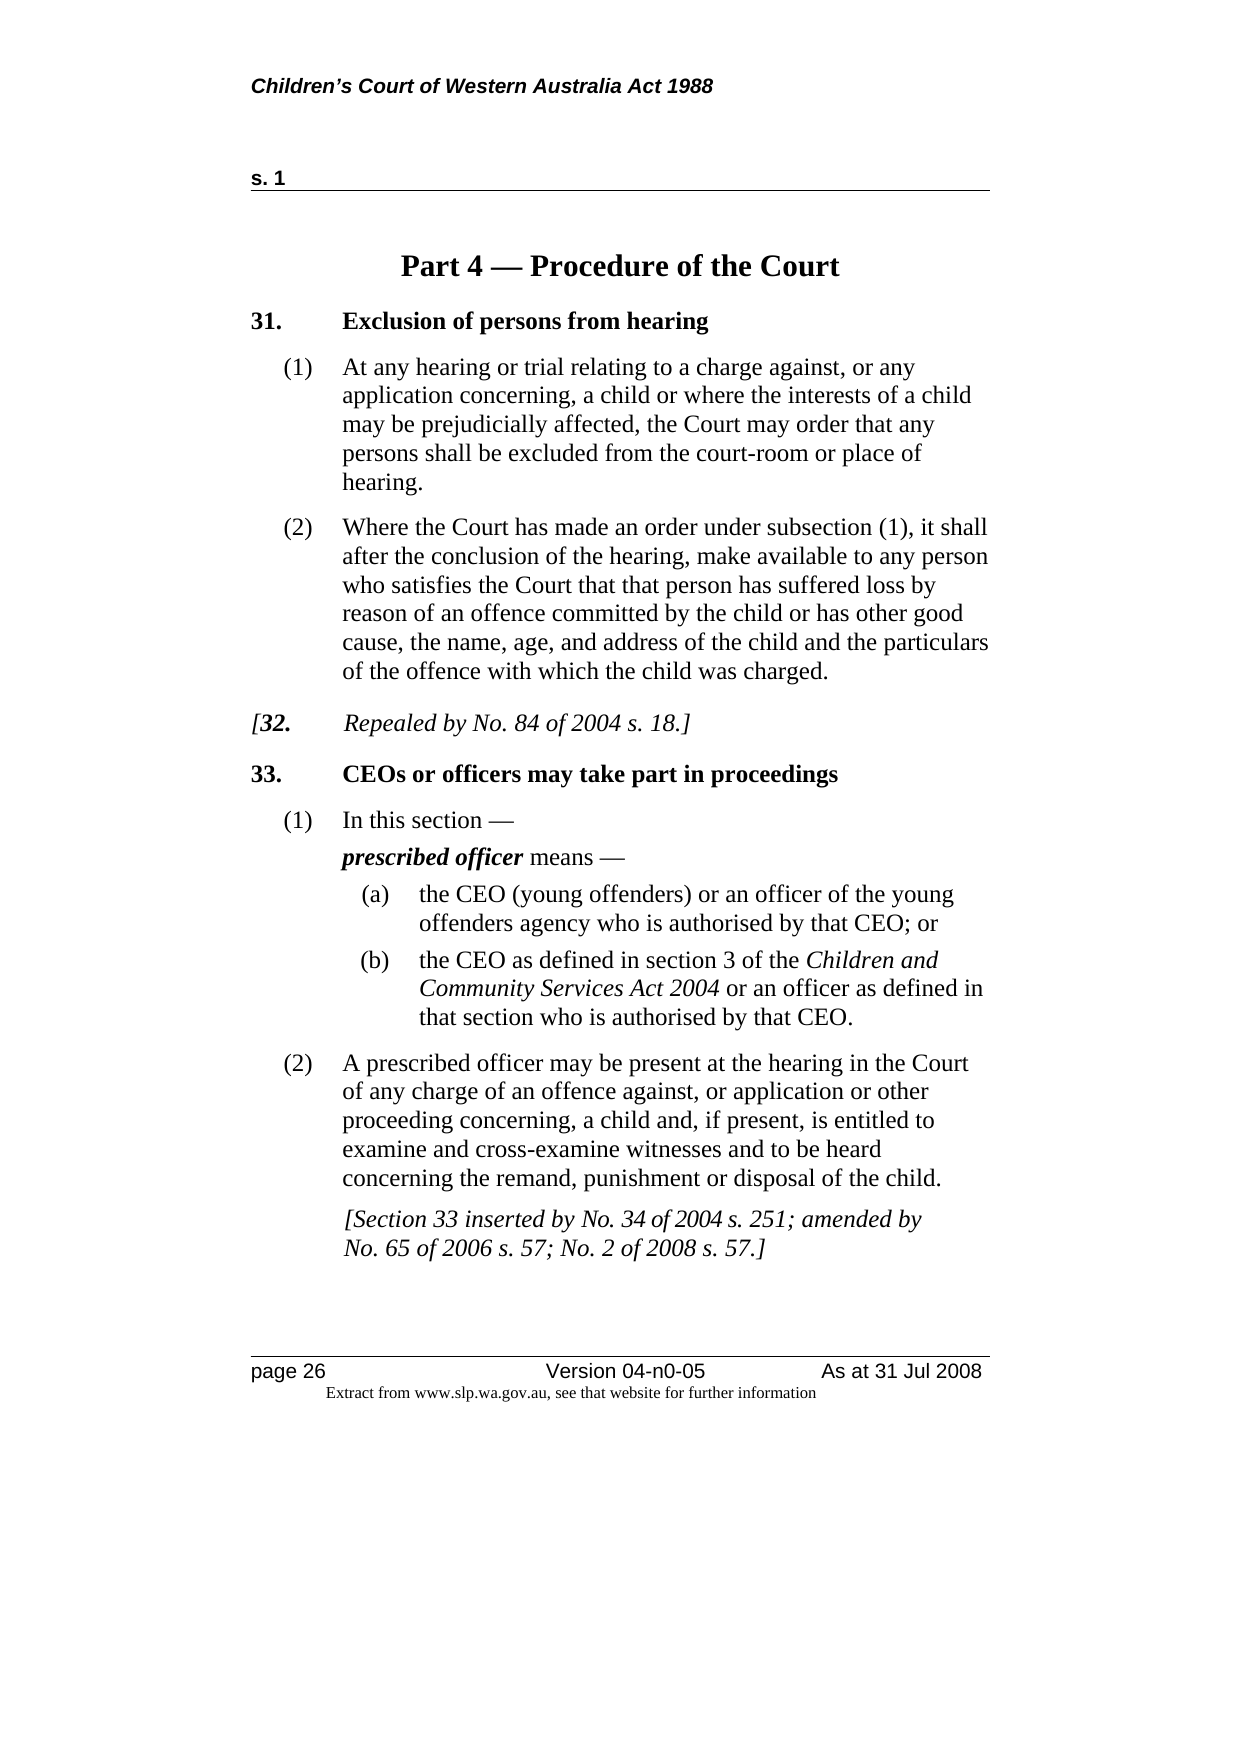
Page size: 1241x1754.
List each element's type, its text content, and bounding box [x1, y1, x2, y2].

subtitle 31. Exclusion of persons from hearing [251, 306, 990, 335]
text (2) Where the Court has made an order under subsection (1), it shall after the conclusion of the hearing, make available to any person who satisfies the Court that that person has suffered loss by reason of an offence committed by the child or has other good cause, the name, age, and address of the child and the particulars of the offence with which the child was charged. [251, 512, 990, 685]
text (1) In this section — [251, 805, 990, 833]
subtitle 33. CEOs or officers may take part in proceedings [251, 759, 990, 788]
text (2) A prescribed officer may be present at the hearing in the Court of any charge of an offence against, or application or other proceeding concerning, a child and, if present, is entitled to examine and cross-examine witnesses and to be heard concerning the remand, punishment or disposal of the child. [251, 1048, 990, 1191]
text (b) the CEO as defined in section 3 of the Children and Community Services Act 2004 or an officer as defined in that section who is authorised by that CEO. [251, 945, 990, 1031]
text (1) At any hearing or trial relating to a charge against, or any application concerning, a child or where the interests of a child may be prejudicially affected, the Court may order that any persons shall be excluded from the court-room or place of hearing. [251, 352, 990, 496]
subtitle Part 4 — Procedure of the Court [251, 247, 990, 283]
text [32. Repealed by No. 84 of 2004 s. 18.] [251, 708, 990, 736]
text [Section 33 inserted by No. 34 of 2004 s. 251; amended by No. 65 of 2006 s. 57; No. 2 of 2008 s. 57.] [251, 1204, 990, 1261]
text prescribed officer means — [251, 842, 990, 871]
text (a) the CEO (young offenders) or an officer of the young offenders agency who is authorised by that CEO; or [251, 879, 990, 936]
